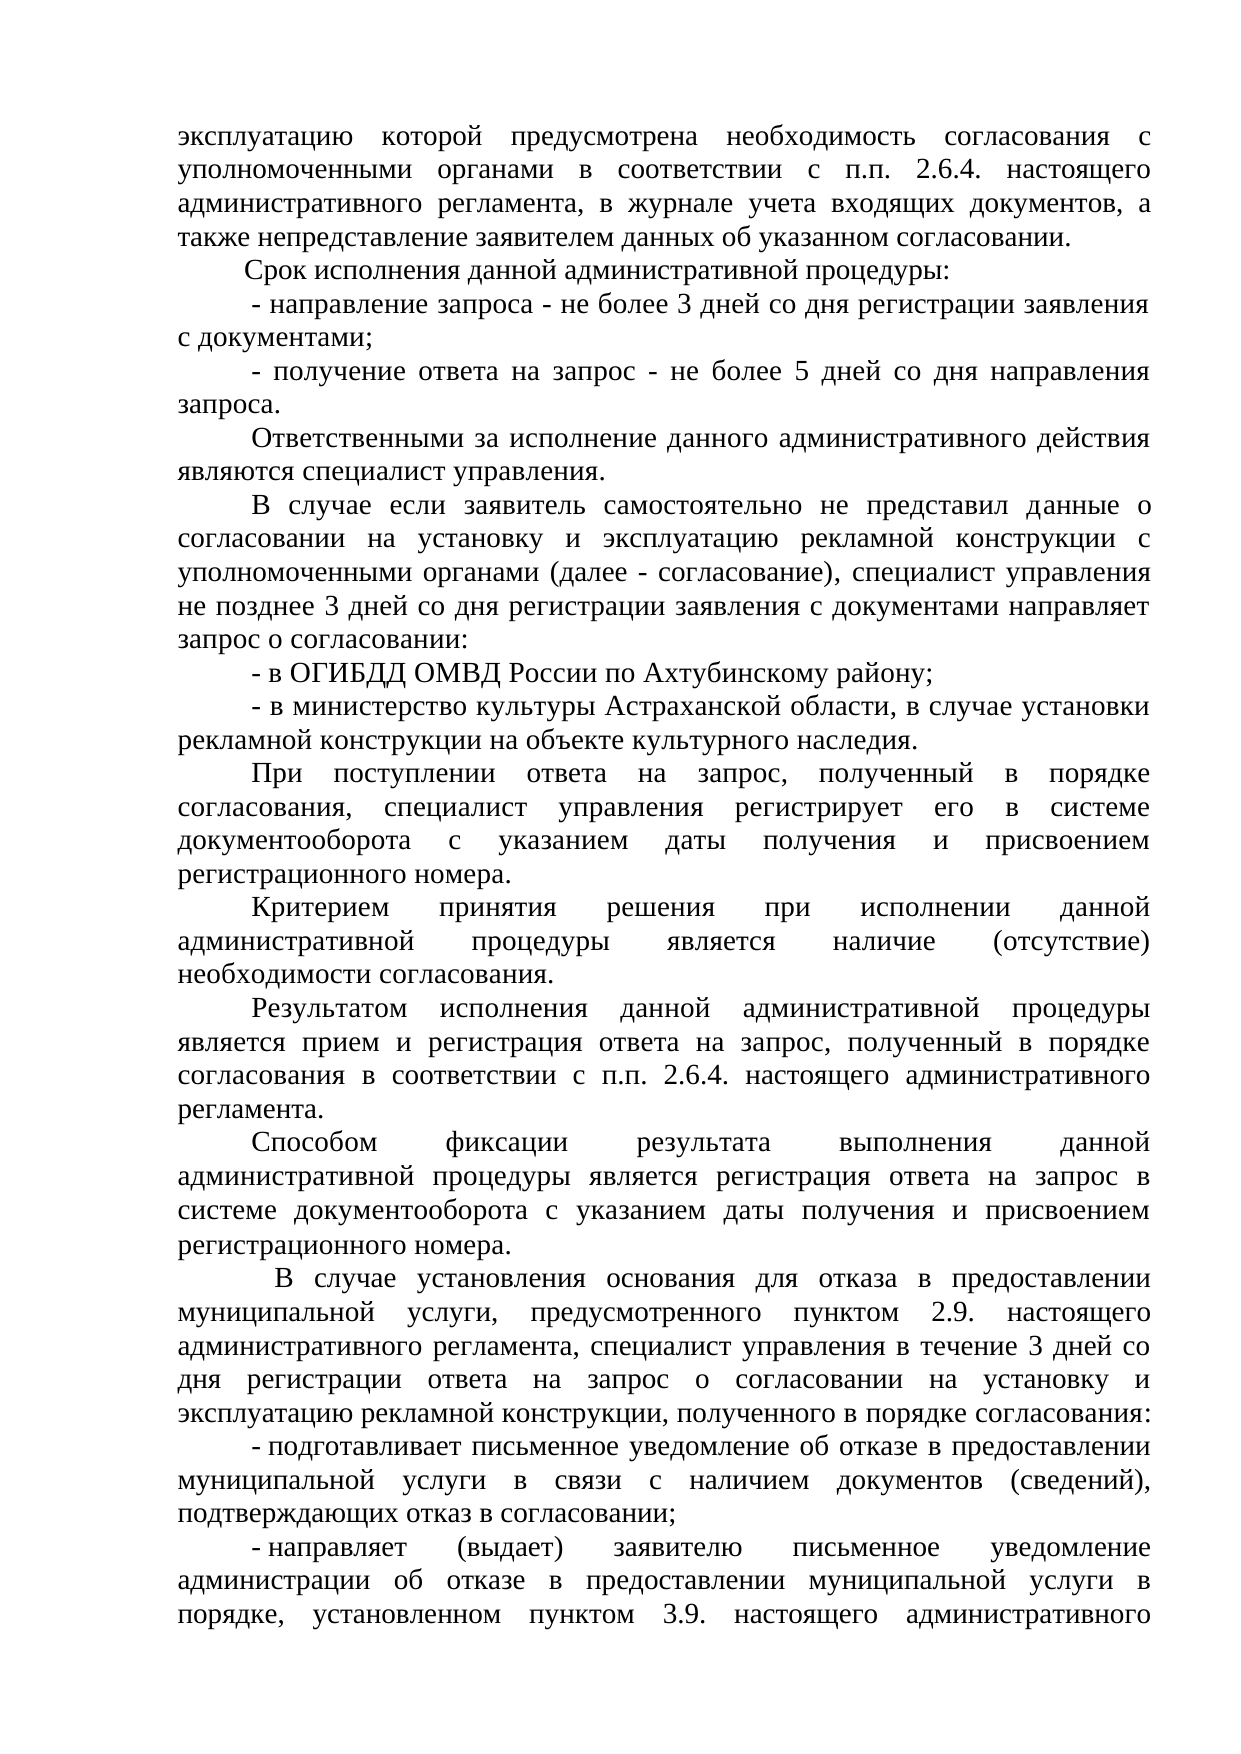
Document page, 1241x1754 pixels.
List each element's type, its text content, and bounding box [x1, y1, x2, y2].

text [177, 118, 1152, 252]
text - в министерство культуры Астраханской области, в случае установки рекламной конструкции на объекте культурного наследия. При поступлении ответа на запрос, полученный в порядке согласования, специалист управления регистрирует его в системе документооборота с указанием даты получения и присвоением регистрационного номера. Критерием принятия решения при исполнении данной административной процедуры является наличие (отсутствие) необходимости согласования. Результатом исполнения данной административной процедуры является прием и регистрация ответа на запрос, полученный в порядке согласования в соответствии с п.п. 2.6.4. настоящего административного регламента. Способом фиксации результата выполнения данной административной процедуры является регистрация ответа на запрос в системе документооборота с указанием даты получения и присвоением регистрационного номера. [177, 688, 1152, 1261]
text - получение ответа на запрос - не более 5 дней со дня направления запроса. [177, 353, 1152, 420]
text - направление запроса - не более 3 дней со дня регистрации заявления с документами; [177, 286, 1152, 353]
text В случае если заявитель самостоятельно не представил данные о согласовании на установку и эксплуатацию рекламной конструкции с уполномоченными органами (далее - согласование), специалист управления не позднее 3 дней со дня регистрации заявления с документами направляет запрос о согласовании: [177, 487, 1152, 655]
text - в ОГИБДД ОМВД России по Ахтубинскому району; [177, 655, 1152, 688]
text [177, 1261, 1152, 1629]
text Срок исполнения данной административной процедуры: [177, 252, 1152, 286]
text Ответственными за исполнение данного административного действия являются специалист управления. [177, 420, 1152, 487]
